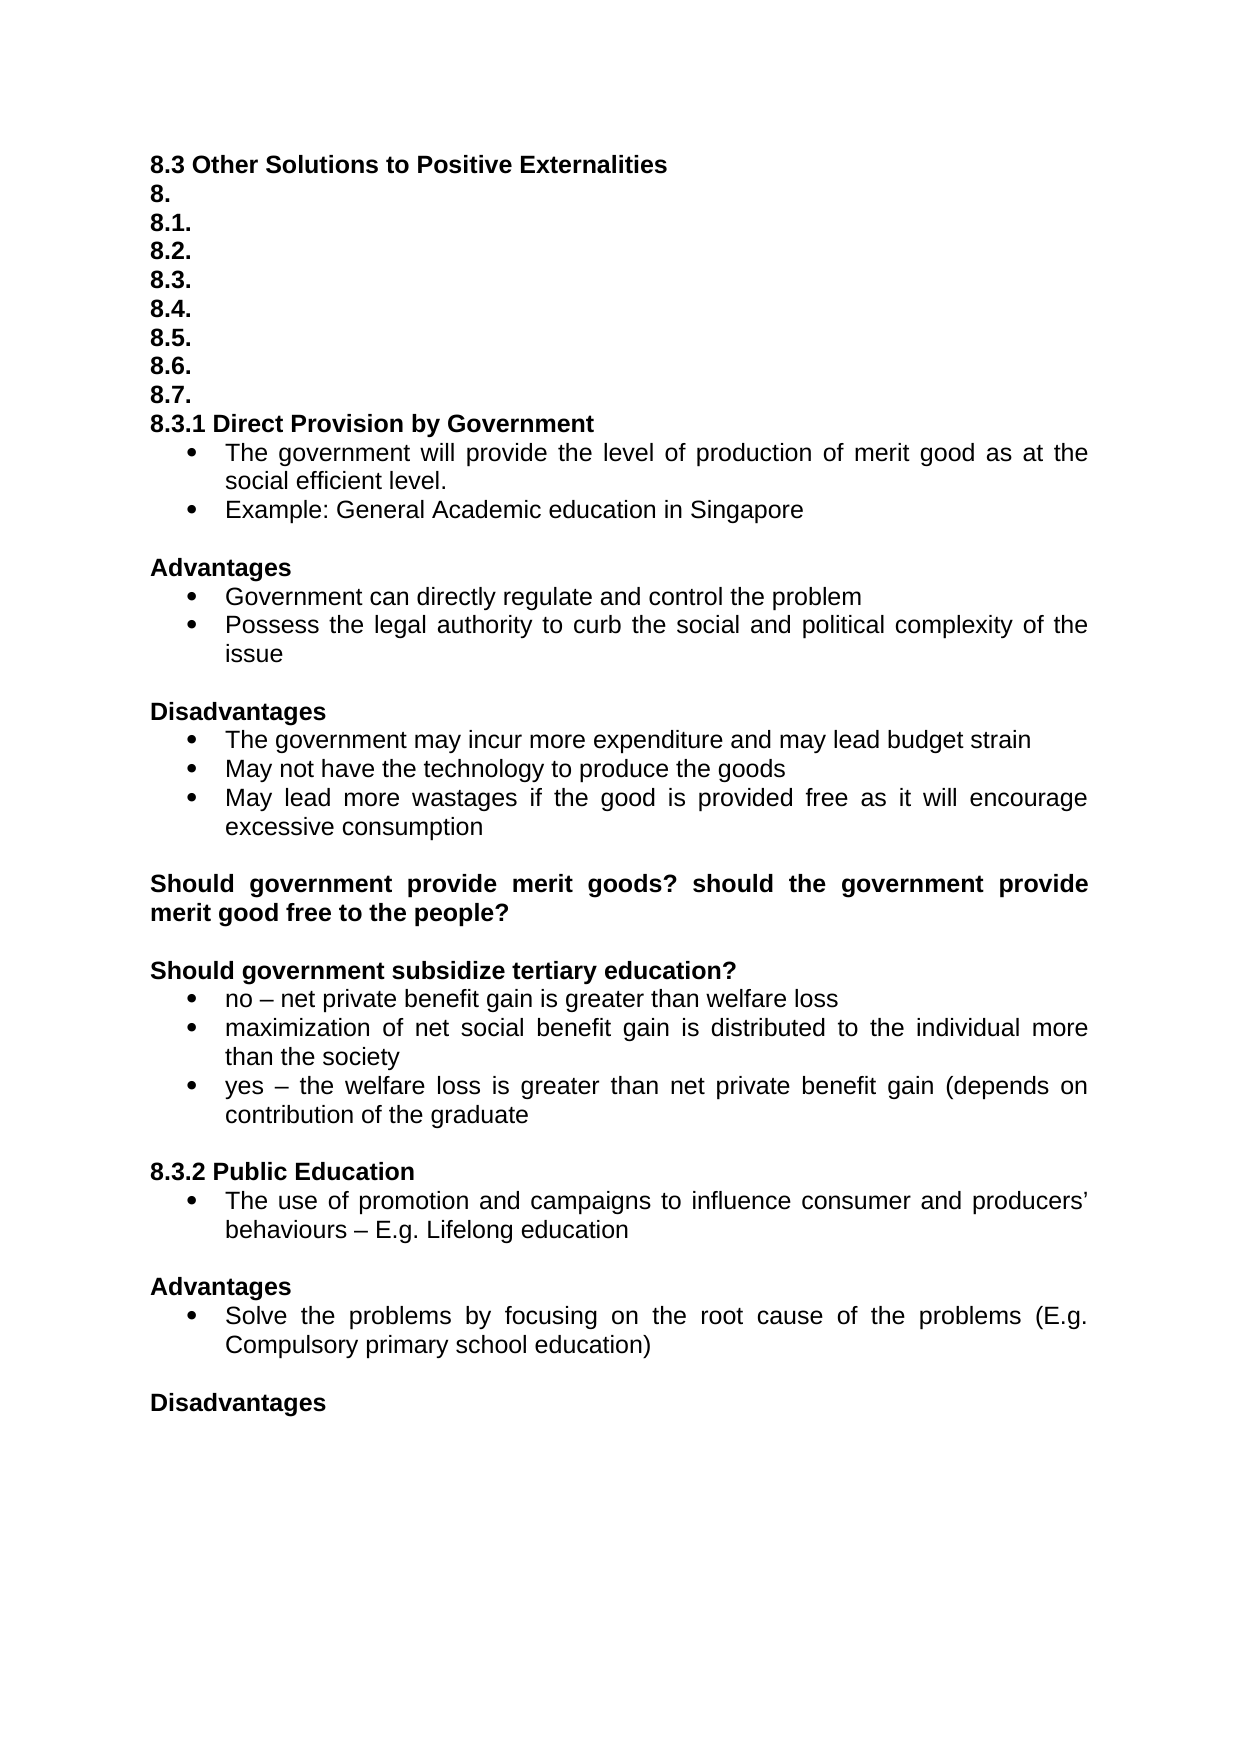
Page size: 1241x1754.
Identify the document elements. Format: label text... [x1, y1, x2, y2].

subtitle The government will provide the level of production of merit good as at the social efficient level. [187, 437, 1090, 495]
subtitle maximization of net social benefit gain is distributed to the individual more than the society [187, 1013, 1090, 1071]
subtitle Advantages [150, 1272, 1090, 1301]
subtitle Disadvantages [150, 1387, 1090, 1416]
subtitle Possess the legal authority to curb the social and political complexity of the issue [187, 610, 1090, 668]
subtitle The use of promotion and campaigns to influence consumer and producers’ behaviours – E.g. Lifelong education [187, 1186, 1090, 1244]
subtitle Government can directly regulate and control the problem [187, 581, 1090, 610]
subtitle 8.3.2 Public Education [150, 1157, 1090, 1186]
subtitle 8.3.1 Direct Provision by Government [150, 409, 1090, 437]
subtitle yes – the welfare loss is greater than net private benefit gain (depends on contribution of the graduate [187, 1071, 1090, 1128]
subtitle Should government provide merit goods? should the government provide merit good free to the people? [150, 869, 1090, 927]
subtitle May not have the technology to produce the goods [187, 754, 1090, 783]
subtitle Solve the problems by focusing on the root cause of the problems (E.g. Compulsory primary school education) [187, 1301, 1090, 1359]
subtitle Should government subsidize tertiary education? [150, 956, 1090, 984]
subtitle Advantages [150, 553, 1090, 581]
subtitle Disadvantages [150, 697, 1090, 725]
subtitle 8.3 Other Solutions to Positive Externalities [150, 150, 1090, 179]
subtitle Example: General Academic education in Singapore [187, 495, 1090, 524]
subtitle May lead more wastages if the good is provided free as it will encourage excessive consumption [187, 783, 1090, 841]
subtitle no – net private benefit gain is greater than welfare loss [187, 984, 1090, 1013]
subtitle The government may incur more expenditure and may lead budget strain [187, 725, 1090, 754]
